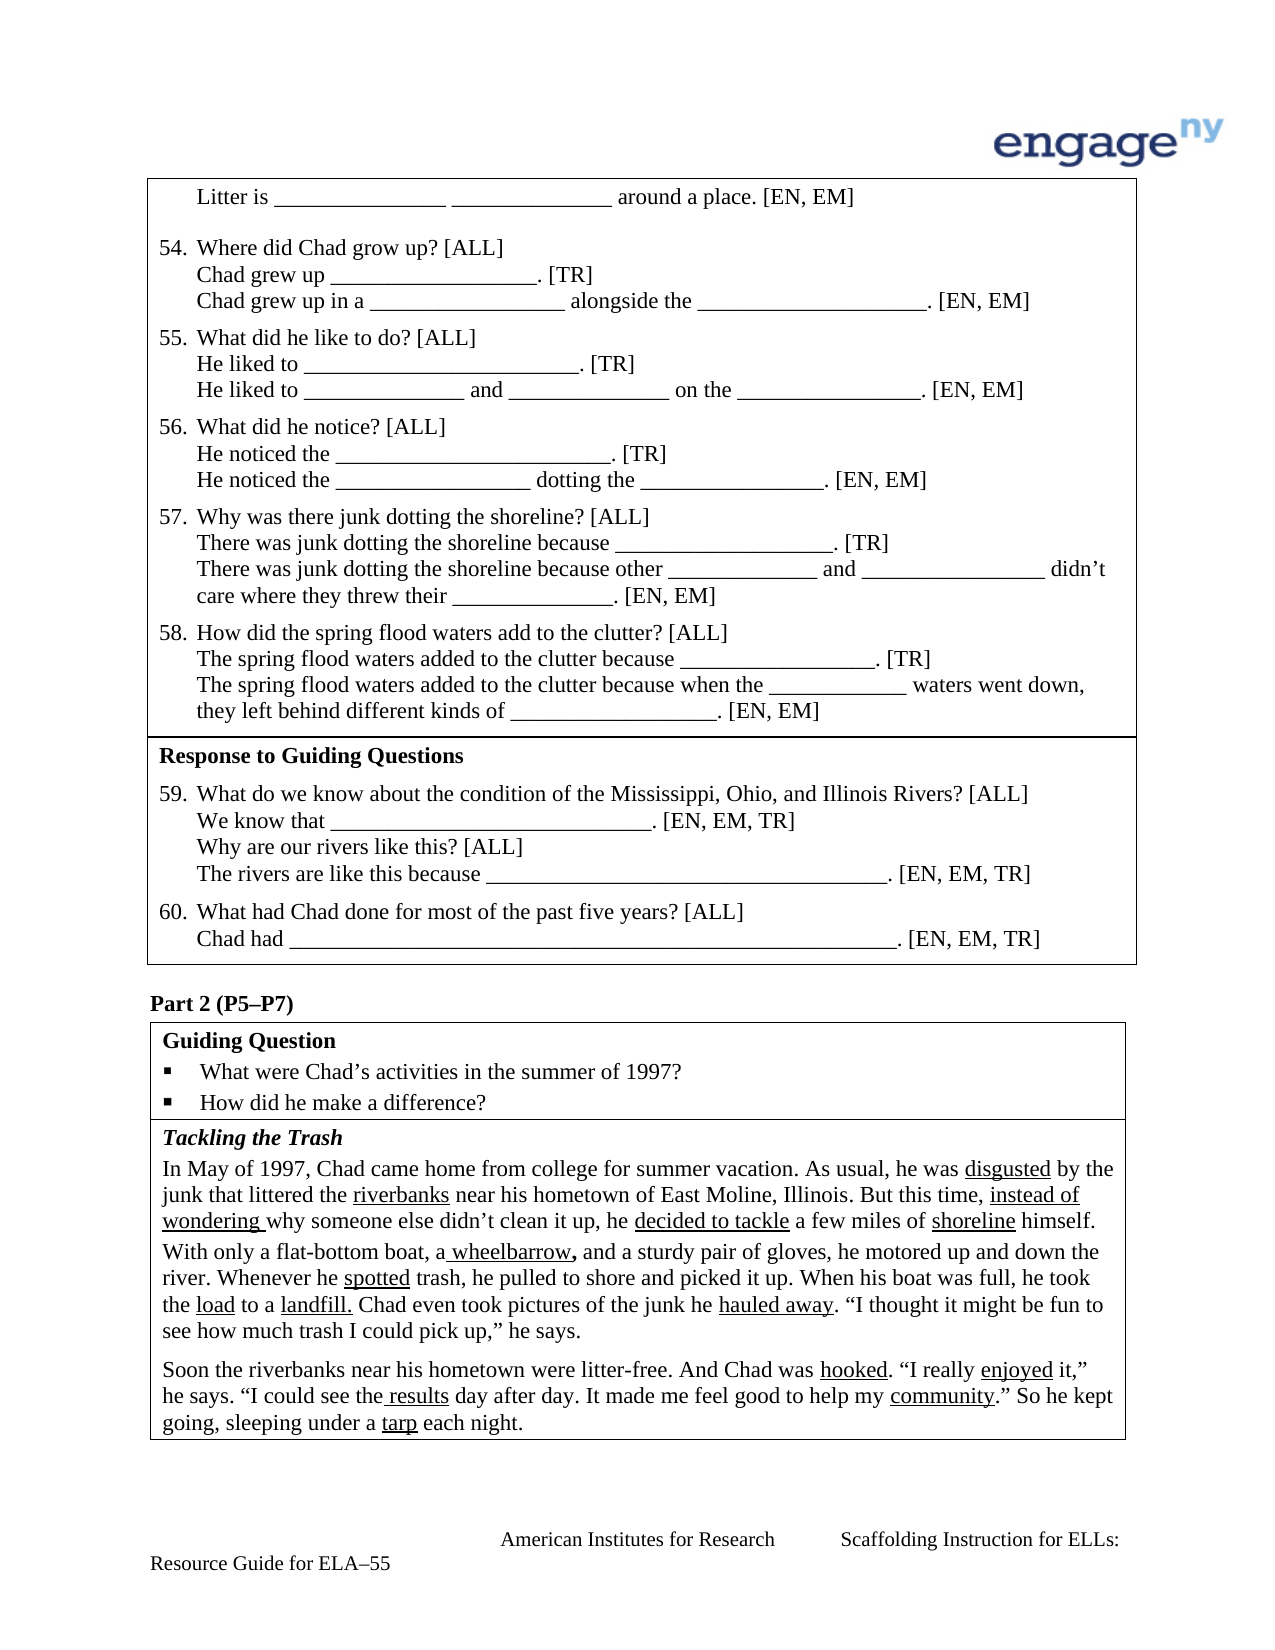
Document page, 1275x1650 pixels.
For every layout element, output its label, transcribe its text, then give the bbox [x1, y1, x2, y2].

title Part 2 (P5–P7) [150, 990, 1125, 1016]
table_header Guiding Question What were Chad’s activities in the summer of 1997? How did he make a difference? [151, 1023, 1125, 1119]
picture [150, 75, 1274, 178]
table_cell Tackling the Trash In May of 1997, Chad came home from college for summer vacation. As usual, he was disgusted by the junk that littered the riverbanks near his hometown of East Moline, Illinois. But this time, instead of wondering why someone else didn’t clean it up, he decided to tackle a few miles of shoreline himself. With only a flat-bottom boat, a wheelbarrow, and a sturdy pair of gloves, he motored up and down the river. Whenever he spotted trash, he pulled to shore and picked it up. When his boat was full, he took the load to a landfill. Chad even took pictures of the junk he hauled away. “I thought it might be fun to see how much trash I could pick up,” he says. Soon the riverbanks near his hometown were litter-free. And Chad was hooked. “I really enjoyed it,” he says. “I could see the results day after day. It made me feel good to help my community.” So he kept going, sleeping under a tarp each night. [151, 1120, 1125, 1439]
table_cell Response to Guiding Questions What do we know about the condition of the Mississippi, Ohio, and Illinois Rivers? [ALL] We know that ____________________________. [EN, EM, TR] Why are our rivers like this? [ALL] The rivers are like this because ___________________________________. [EN, EM, TR] What had Chad done for most of the past five years? [ALL] Chad had _____________________________________________________. [EN, EM, TR] [148, 738, 1136, 964]
